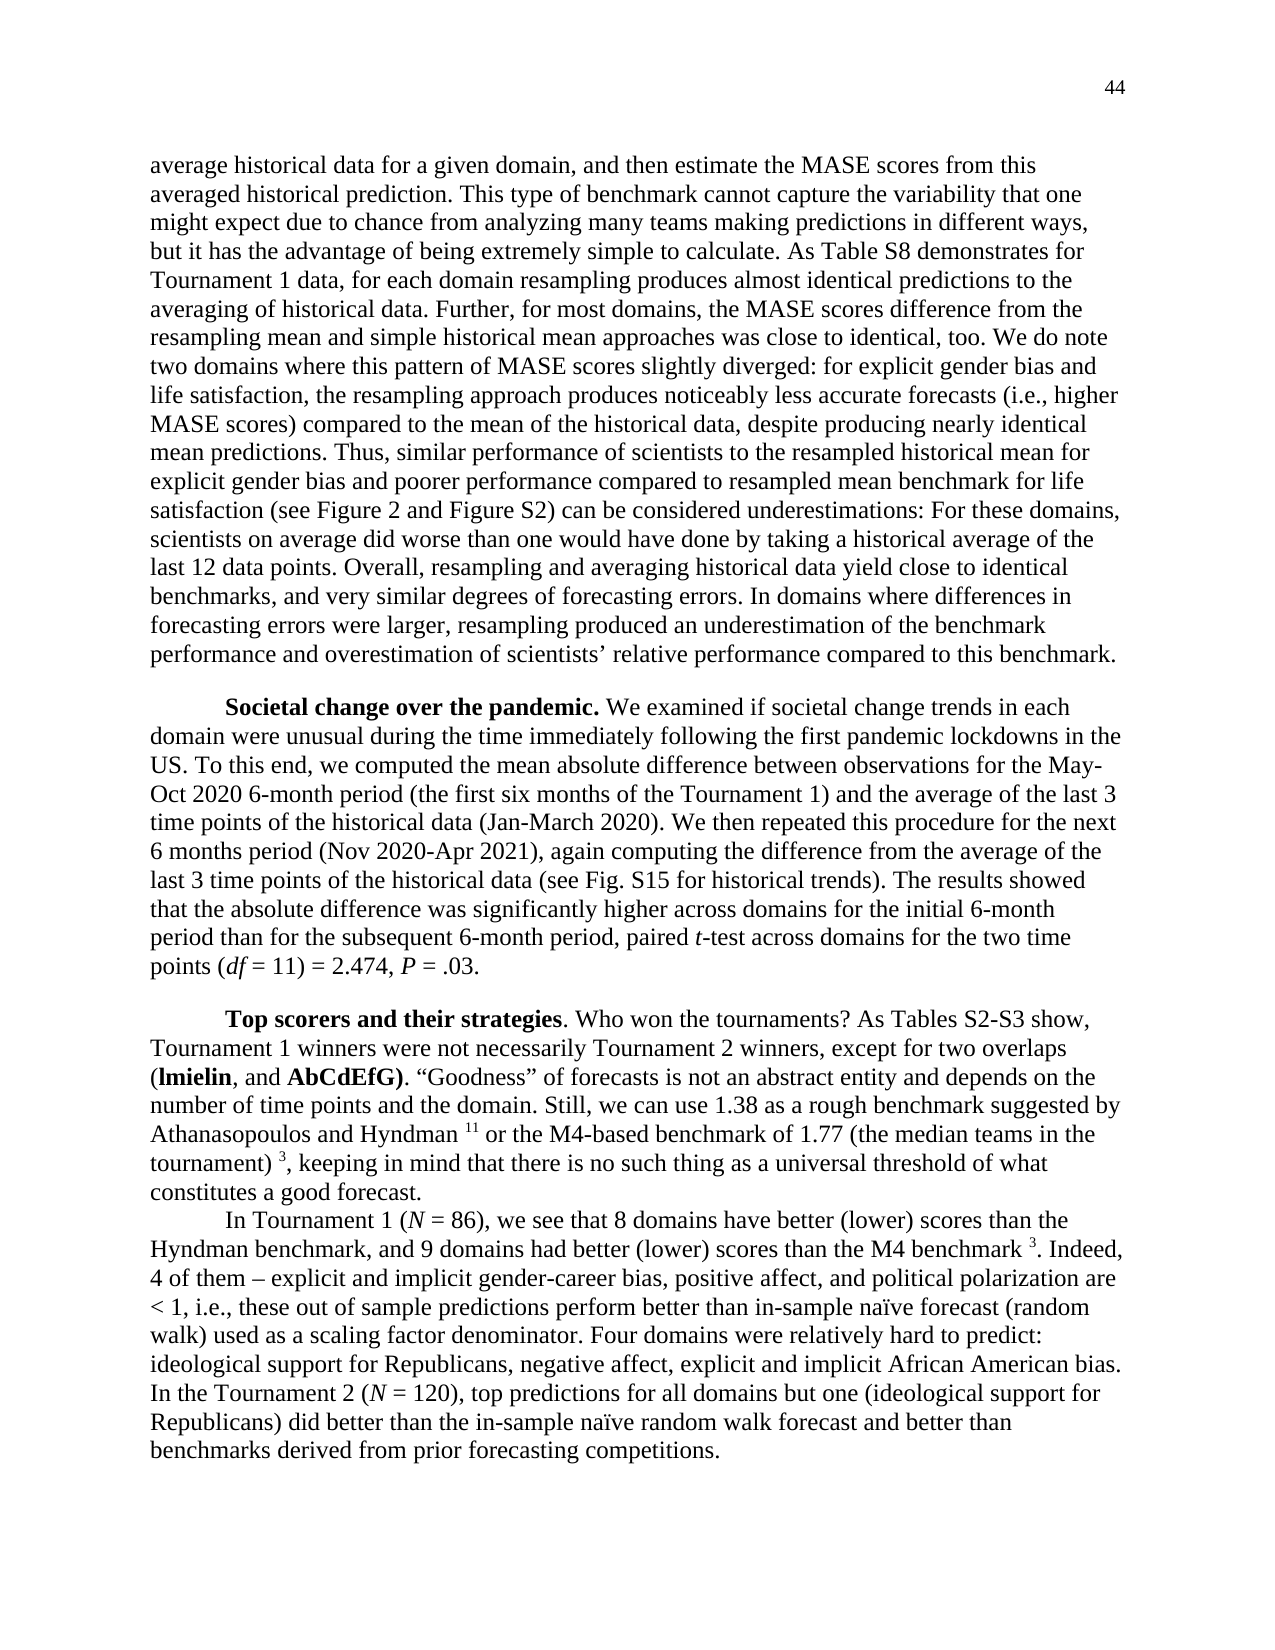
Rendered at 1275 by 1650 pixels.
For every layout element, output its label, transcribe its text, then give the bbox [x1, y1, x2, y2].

text In Tournament 1 (N = 86), we see that 8 domains have better (lower) scores than the Hyndman benchmark, and 9 domains had better (lower) scores than the M4 benchmark 3. Indeed, 4 of them – explicit and implicit gender-career bias, positive affect, and political polarization are < 1, i.e., these out of sample predictions perform better than in-sample naïve forecast (random walk) used as a scaling factor denominator. Four domains were relatively hard to predict: ideological support for Republicans, negative affect, explicit and implicit African American bias. In the Tournament 2 (N = 120), top predictions for all domains but one (ideological support for Republicans) did better than the in-sample naïve random walk forecast and better than benchmarks derived from prior forecasting competitions. [150, 1205, 1125, 1464]
text Top scorers and their strategies. Who won the tournaments? As Tables S2-S3 show, Tournament 1 winners were not necessarily Tournament 2 winners, except for two overlaps (lmielin, and AbCdEfG). “Goodness” of forecasts is not an abstract entity and depends on the number of time points and the domain. Still, we can use 1.38 as a rough benchmark suggested by Athanasopoulos and Hyndman 11 or the M4-based benchmark of 1.77 (the median teams in the tournament) 3, keeping in mind that there is no such thing as a universal threshold of what constitutes a good forecast. [150, 1004, 1125, 1205]
